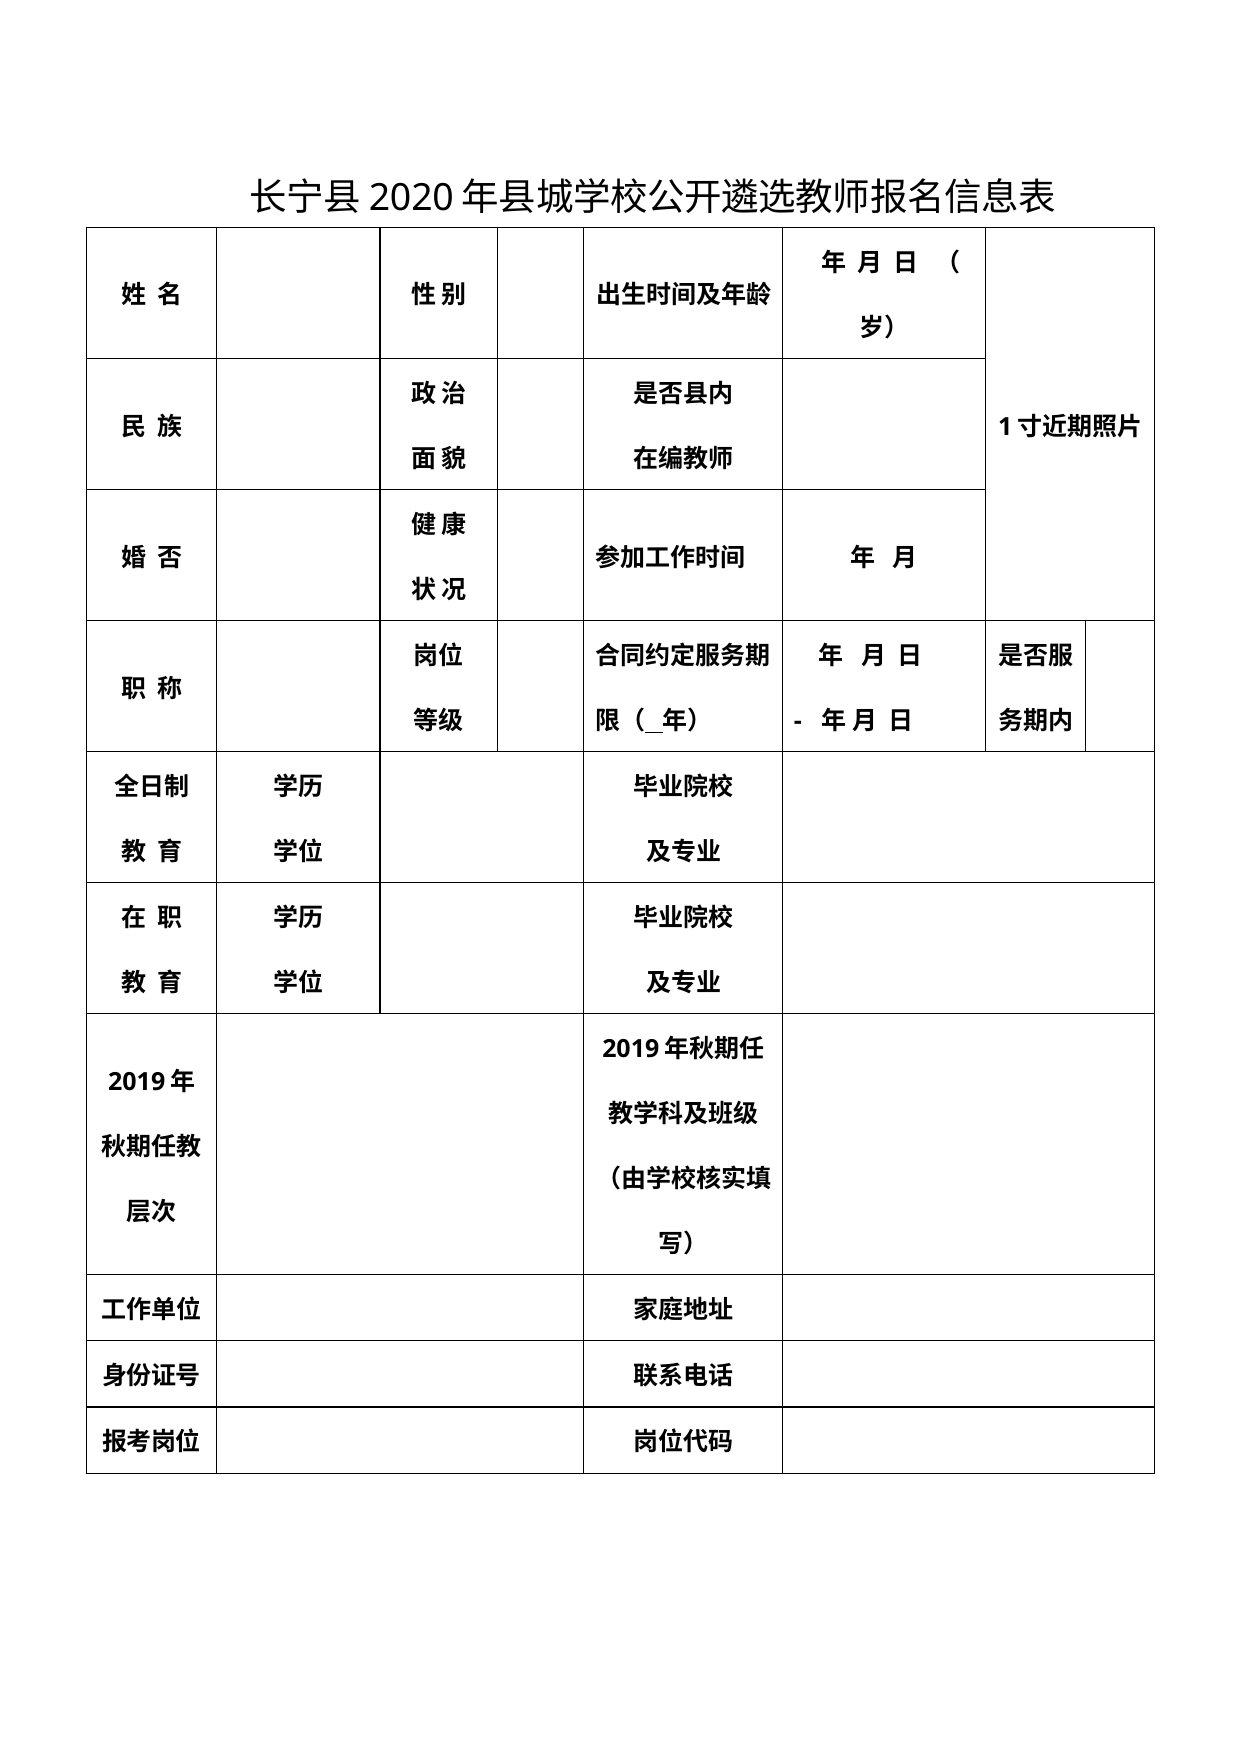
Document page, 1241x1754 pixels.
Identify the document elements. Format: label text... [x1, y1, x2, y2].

table_header 出生时间及年龄 [584, 228, 782, 358]
table_cell 全日制 教 育 [87, 752, 216, 882]
table_header 1寸近期照片 [986, 228, 1154, 620]
table_header [498, 228, 583, 358]
table_header 性 别 [381, 228, 497, 358]
table_cell 家庭地址 [584, 1275, 782, 1340]
table_cell 民 族 [87, 359, 216, 489]
table_cell [1086, 621, 1154, 751]
table_cell 参加工作时间 [584, 490, 782, 620]
table_cell 报考岗位 [87, 1408, 216, 1472]
table_cell 2019年秋期任教层次 [87, 1014, 216, 1274]
table_cell [783, 359, 985, 489]
table_cell 毕业院校 及专业 [584, 883, 782, 1013]
table_cell 健 康 状 况 [381, 490, 497, 620]
table_cell [783, 883, 1154, 1013]
table_cell [783, 1408, 1154, 1472]
table_cell [783, 1275, 1154, 1340]
table_cell [783, 752, 1154, 882]
table_cell 年 月 日 - 年 月 日 [783, 621, 985, 751]
table_cell 联系电话 [584, 1341, 782, 1406]
table_cell [381, 752, 583, 882]
table_cell 毕业院校 及专业 [584, 752, 782, 882]
table_cell [498, 359, 583, 489]
table_cell 年 月 [783, 490, 985, 620]
table_cell 是否县内 在编教师 [584, 359, 782, 489]
text 长宁县2020年县城学校公开遴选教师报名信息表 [187, 162, 1118, 227]
table_cell 学历 学位 [217, 883, 379, 1013]
table_cell 政 治 面 貌 [381, 359, 497, 489]
table_cell [783, 1341, 1154, 1406]
table_cell 合同约定服务期限（ 年） [584, 621, 782, 751]
table_cell 工作单位 [87, 1275, 216, 1340]
table_cell [217, 1275, 583, 1340]
table_cell [381, 883, 583, 1013]
table_cell 身份证号 [87, 1341, 216, 1406]
table_cell 学历 学位 [217, 752, 379, 882]
table_cell 2019年秋期任教学科及班级（由学校核实填写） [584, 1014, 782, 1274]
table_cell [783, 1014, 1154, 1274]
table_cell [217, 490, 379, 620]
table_cell 职 称 [87, 621, 216, 751]
table_cell 岗位 等级 [381, 621, 497, 751]
table_header 姓 名 [87, 228, 216, 358]
table_cell 在 职 教 育 [87, 883, 216, 1013]
table_cell [217, 1014, 583, 1274]
table_cell 岗位代码 [584, 1408, 782, 1472]
table_cell [217, 359, 379, 489]
table_cell 婚 否 [87, 490, 216, 620]
table_cell [217, 1408, 583, 1472]
table_cell [498, 490, 583, 620]
table_cell 是否服务期内 [986, 621, 1085, 751]
table_cell [498, 621, 583, 751]
table_header [217, 228, 379, 358]
table_cell [217, 1341, 583, 1406]
table_cell [217, 621, 379, 751]
table_header 年 月 日 （ 岁） [783, 228, 985, 358]
